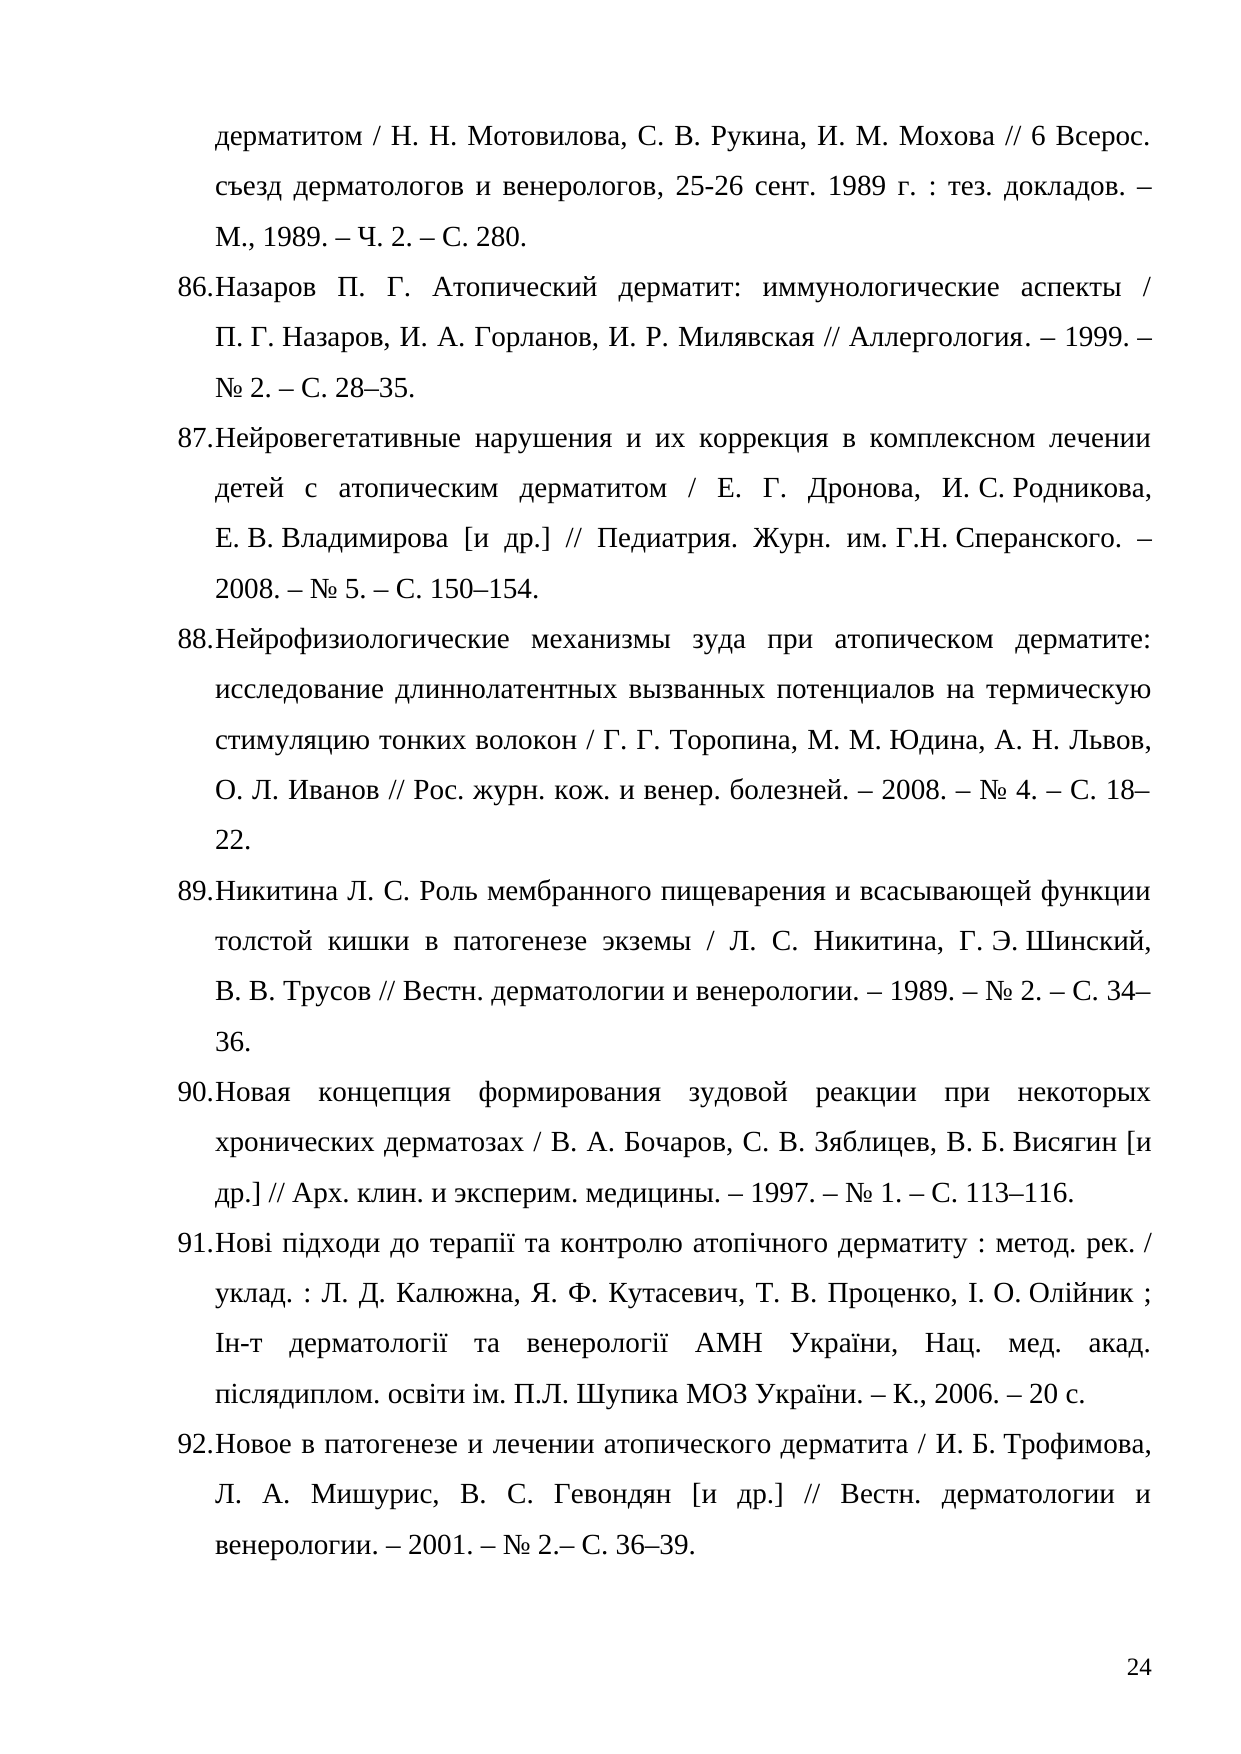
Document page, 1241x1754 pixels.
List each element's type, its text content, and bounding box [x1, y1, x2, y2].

list Нові підходи до терапії та контролю атопічного дерматиту : метод. рек. / уклад. : Л. Д. Калюжна, Я. Ф. Кутасевич, Т. В. Проценко, І. О. Олійник ; Ін-т дерматології та венерології АМН України, Нац. мед. акад. післядиплом. освіти ім. П.Л. Шупика МОЗ України. – К., 2006. – 20 с. [177, 1225, 1152, 1409]
list Новое в патогенезе и лечении атопического дерматита / И. Б. Трофимова, Л. А. Мишурис, В. С. Гевондян [и др.] // Вестн. дерматологии и венерологии. – 2001. – № 2.– С. 36–39. [177, 1426, 1152, 1560]
list Нейровегетативные нарушения и их коррекция в комплексном лечении детей с атопическим дерматитом / Е. Г. Дронова, И. С. Родникова, Е. В. Владимирова [и др.] // Педиатрия. Журн. им. Г.Н. Сперанского. – 2008. – № 5. – C. 150–154. [177, 420, 1152, 604]
list Новая концепция формирования зудовой реакции при некоторых хронических дерматозах / В. А. Бочаров, С. В. Зяблицев, В. Б. Висягин [и др.] // Арх. клин. и эксперим. медицины. – 1997. – № 1. – С. 113–116. [177, 1074, 1152, 1208]
list Никитина Л. С. Роль мембранного пищеварения и всасывающей функции толстой кишки в патогенезе экземы / Л. С. Никитина, Г. Э. Шинский, В. В. Трусов // Вестн. дерматологии и венерологии. – 1989. – № 2. – С. 34–36. [177, 873, 1152, 1057]
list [177, 118, 1152, 252]
list Нейрофизиологические механизмы зуда при атопическом дерматите: исследование длиннолатентных вызванных потенциалов на термическую стимуляцию тонких волокон / Г. Г. Торопина, М. М. Юдина, А. Н. Львов, О. Л. Иванов // Рос. журн. кож. и венер. болезней. – 2008. – № 4. – C. 18–22. [177, 621, 1152, 856]
list Назаров П. Г. Атопический дерматит: иммунологические аспекты / П. Г. Назаров, И. А. Горланов, И. Р. Милявская // Аллергология. – 1999. – № 2. – С. 28–35. [177, 269, 1152, 403]
